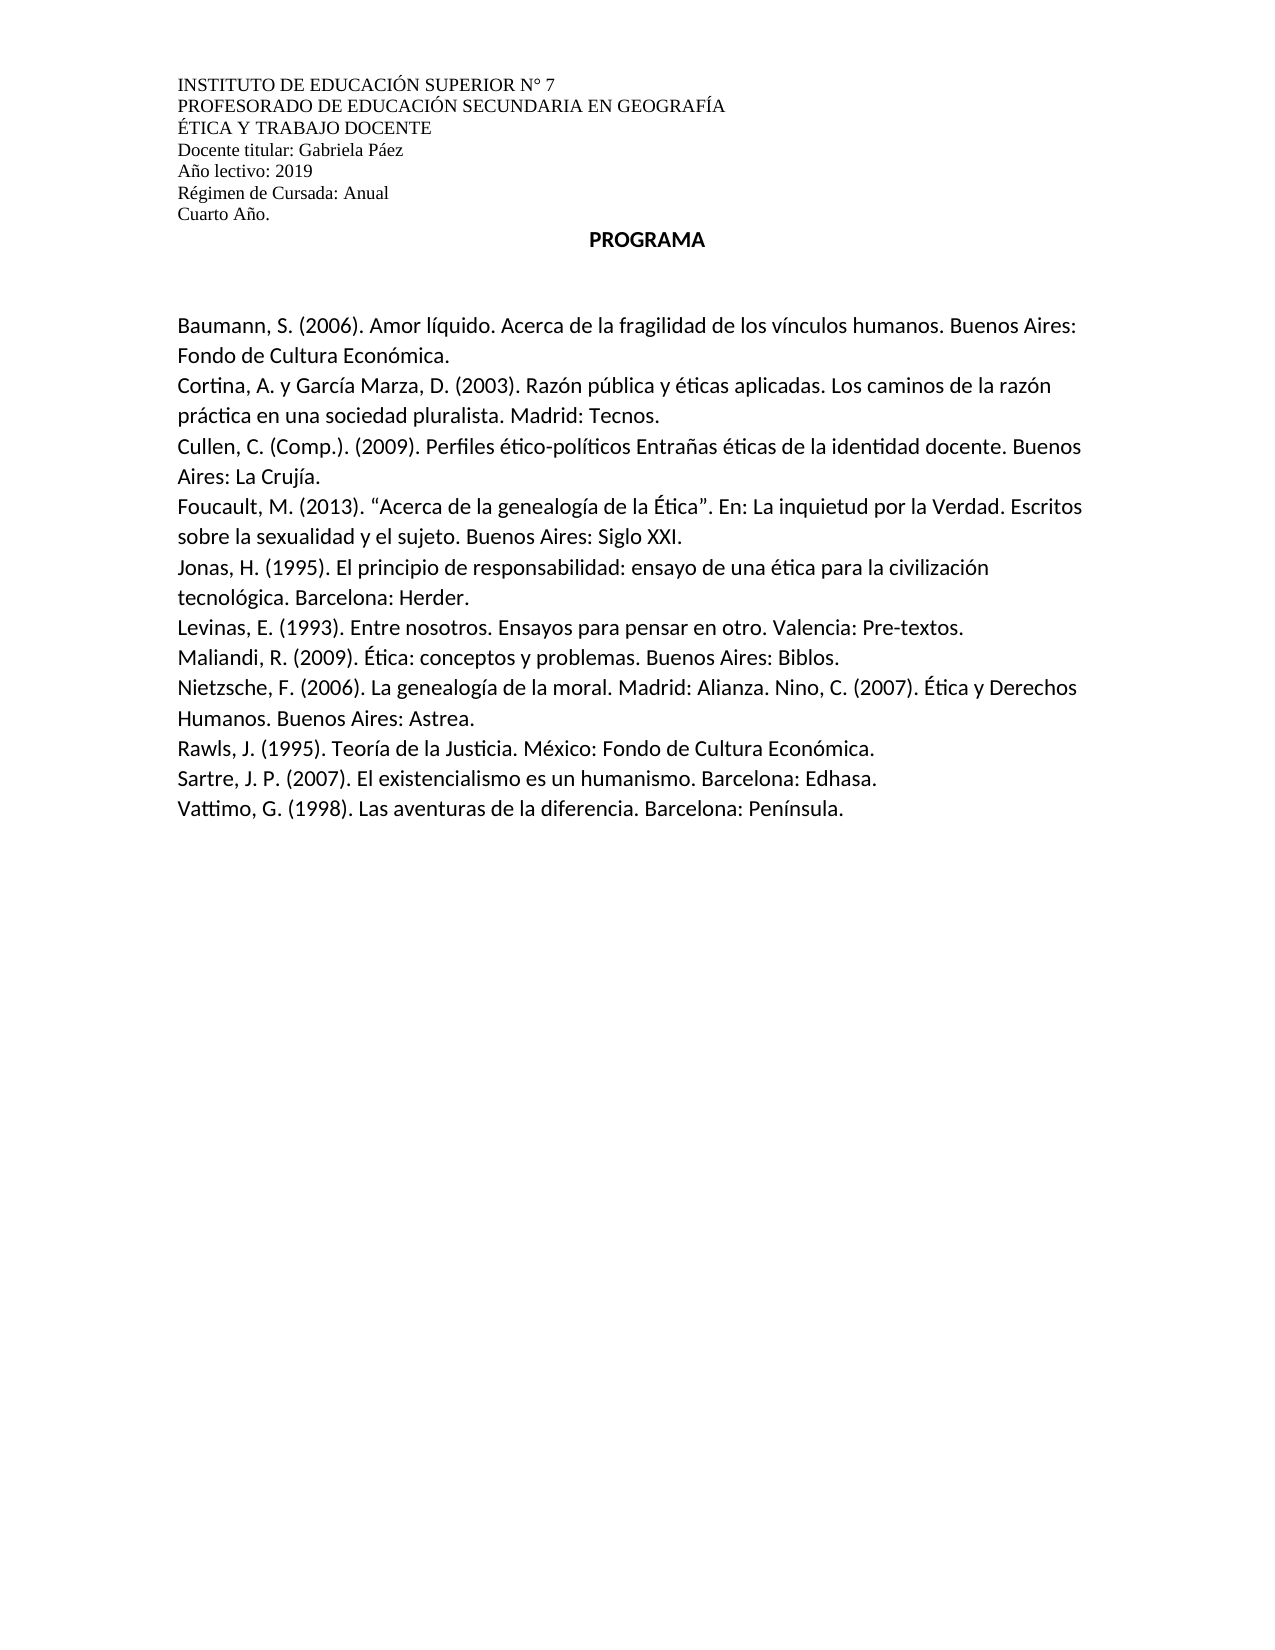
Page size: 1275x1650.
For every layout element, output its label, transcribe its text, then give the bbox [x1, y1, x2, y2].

text Foucault, M. (2013). “Acerca de la genealogía de la Ética”. En: La inquietud por la Verdad. Escritos sobre la sexualidad y el sujeto. Buenos Aires: Siglo XXI. [177, 492, 1098, 550]
text Cullen, C. (Comp.). (2009). Perfiles ético-políticos Entrañas éticas de la identidad docente. Buenos Aires: La Crujía. [177, 432, 1098, 490]
text Baumann, S. (2006). Amor líquido. Acerca de la fragilidad de los vínculos humanos. Buenos Aires: Fondo de Cultura Económica. [177, 311, 1098, 369]
text Nietzsche, F. (2006). La genealogía de la moral. Madrid: Alianza. Nino, C. (2007). Ética y Derechos Humanos. Buenos Aires: Astrea. [177, 673, 1098, 732]
text Levinas, E. (1993). Entre nosotros. Ensayos para pensar en otro. Valencia: Pre-textos. [177, 613, 1098, 641]
text Rawls, J. (1995). Teoría de la Justicia. México: Fondo de Cultura Económica. [177, 734, 1098, 762]
text Vattimo, G. (1998). Las aventuras de la diferencia. Barcelona: Península. [177, 794, 1098, 822]
text Jonas, H. (1995). El principio de responsabilidad: ensayo de una ética para la civilización tecnológica. Barcelona: Herder. [177, 553, 1098, 611]
text Maliandi, R. (2009). Ética: conceptos y problemas. Buenos Aires: Biblos. [177, 643, 1098, 671]
text Cortina, A. y García Marza, D. (2003). Razón pública y éticas aplicadas. Los caminos de la razón práctica en una sociedad pluralista. Madrid: Tecnos. [177, 371, 1098, 429]
text Sartre, J. P. (2007). El existencialismo es un humanismo. Barcelona: Edhasa. [177, 764, 1098, 792]
